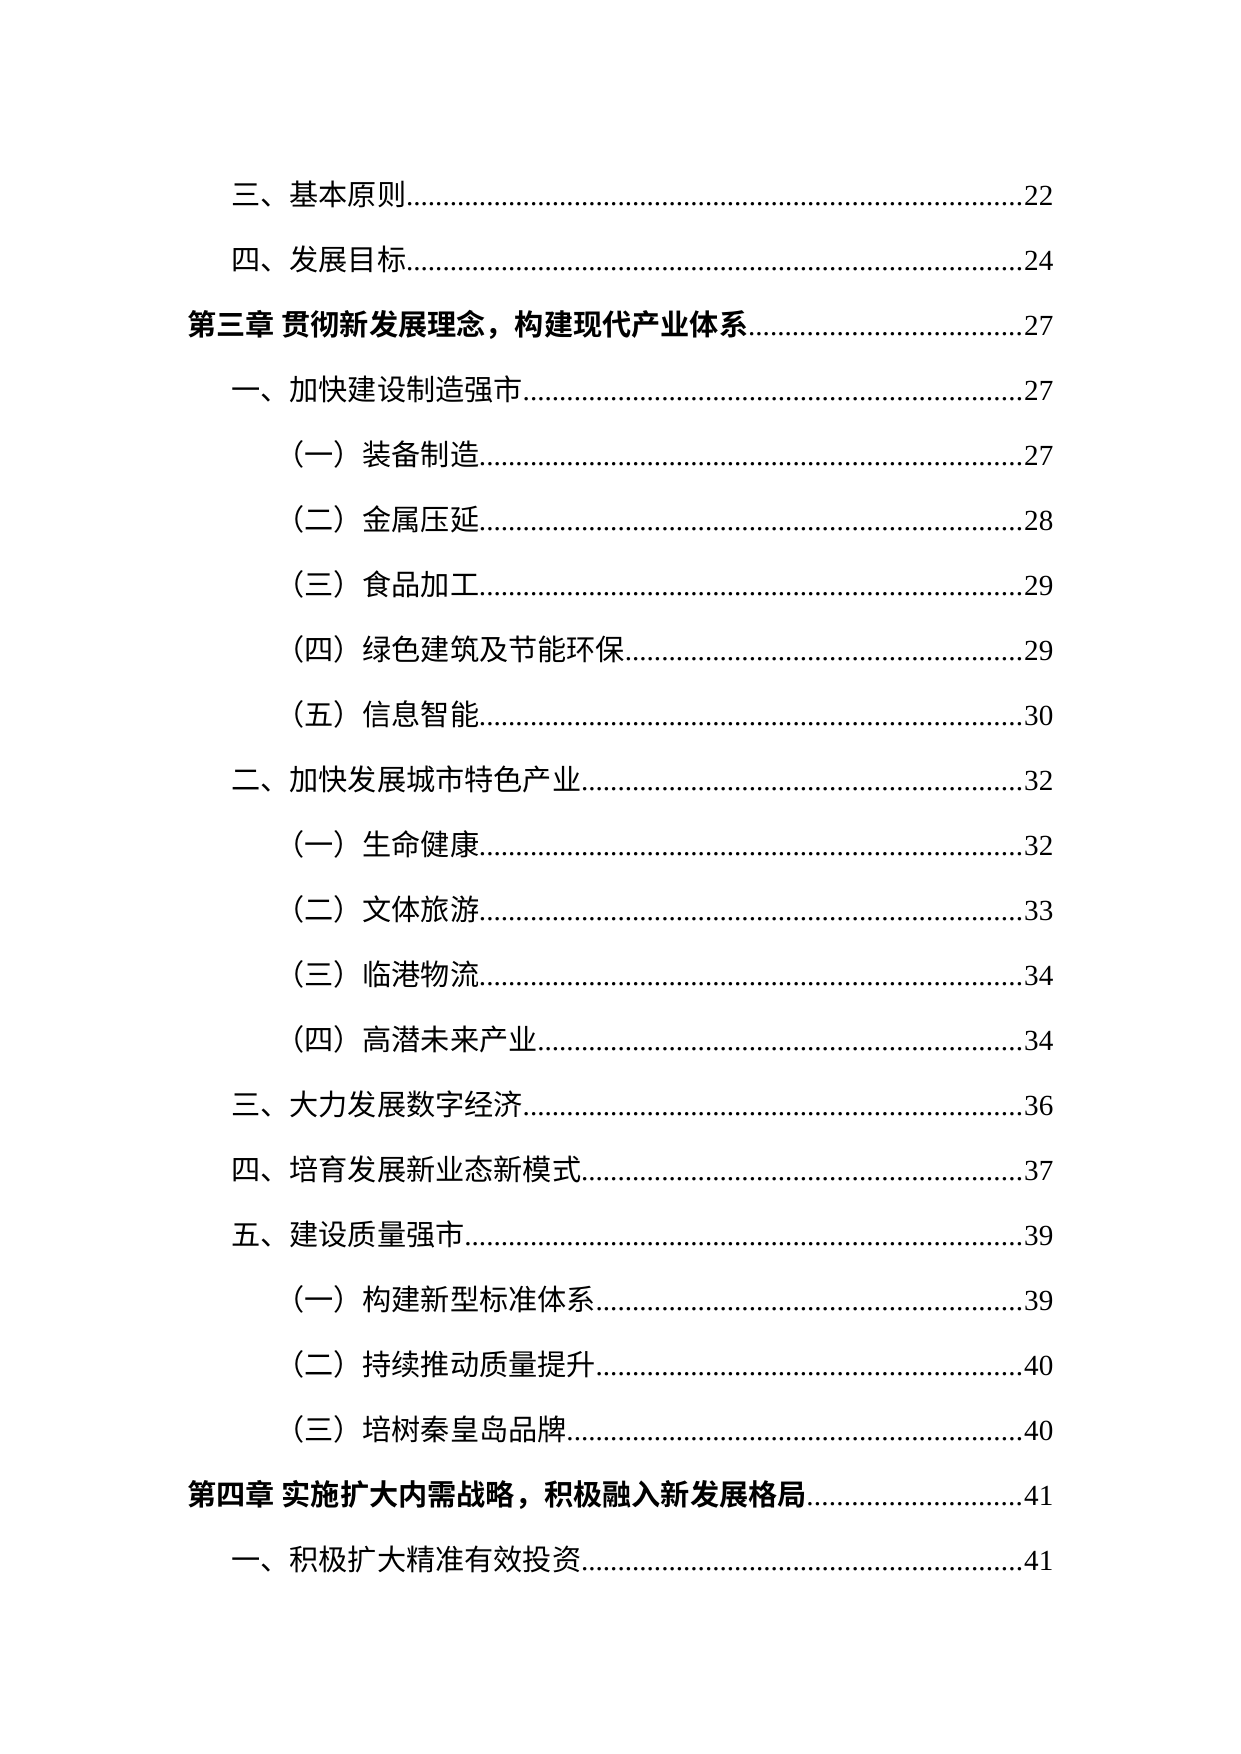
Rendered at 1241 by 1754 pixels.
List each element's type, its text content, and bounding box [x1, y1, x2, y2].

text 三、大力发展数字经济 36 [231, 1070, 1053, 1135]
text 四、培育发展新业态新模式 37 [231, 1135, 1053, 1200]
text （三）培树秦皇岛品牌 40 [275, 1395, 1053, 1460]
text 一、积极扩大精准有效投资 41 [231, 1525, 1053, 1590]
text （一）生命健康 32 [275, 810, 1053, 875]
text （四）绿色建筑及节能环保 29 [275, 615, 1053, 680]
text 五、建设质量强市 39 [231, 1200, 1053, 1265]
text （一）装备制造 27 [275, 420, 1053, 485]
text 第四章 实施扩大内需战略，积极融入新发展格局 41 [187, 1460, 1053, 1525]
text （三）食品加工 29 [275, 550, 1053, 615]
text （二）金属压延 28 [275, 485, 1053, 550]
text （五）信息智能 30 [275, 680, 1053, 745]
text （二）持续推动质量提升 40 [275, 1330, 1053, 1395]
text （二）文体旅游 33 [275, 875, 1053, 940]
text （四）高潜未来产业 34 [275, 1005, 1053, 1070]
text （三）临港物流 34 [275, 940, 1053, 1005]
text 四、发展目标 24 [231, 225, 1053, 290]
text 三、基本原则 22 [231, 160, 1053, 225]
text 二、加快发展城市特色产业 32 [231, 745, 1053, 810]
text 一、加快建设制造强市 27 [231, 355, 1053, 420]
text 第三章 贯彻新发展理念，构建现代产业体系 27 [187, 290, 1053, 355]
text （一）构建新型标准体系 39 [275, 1265, 1053, 1330]
